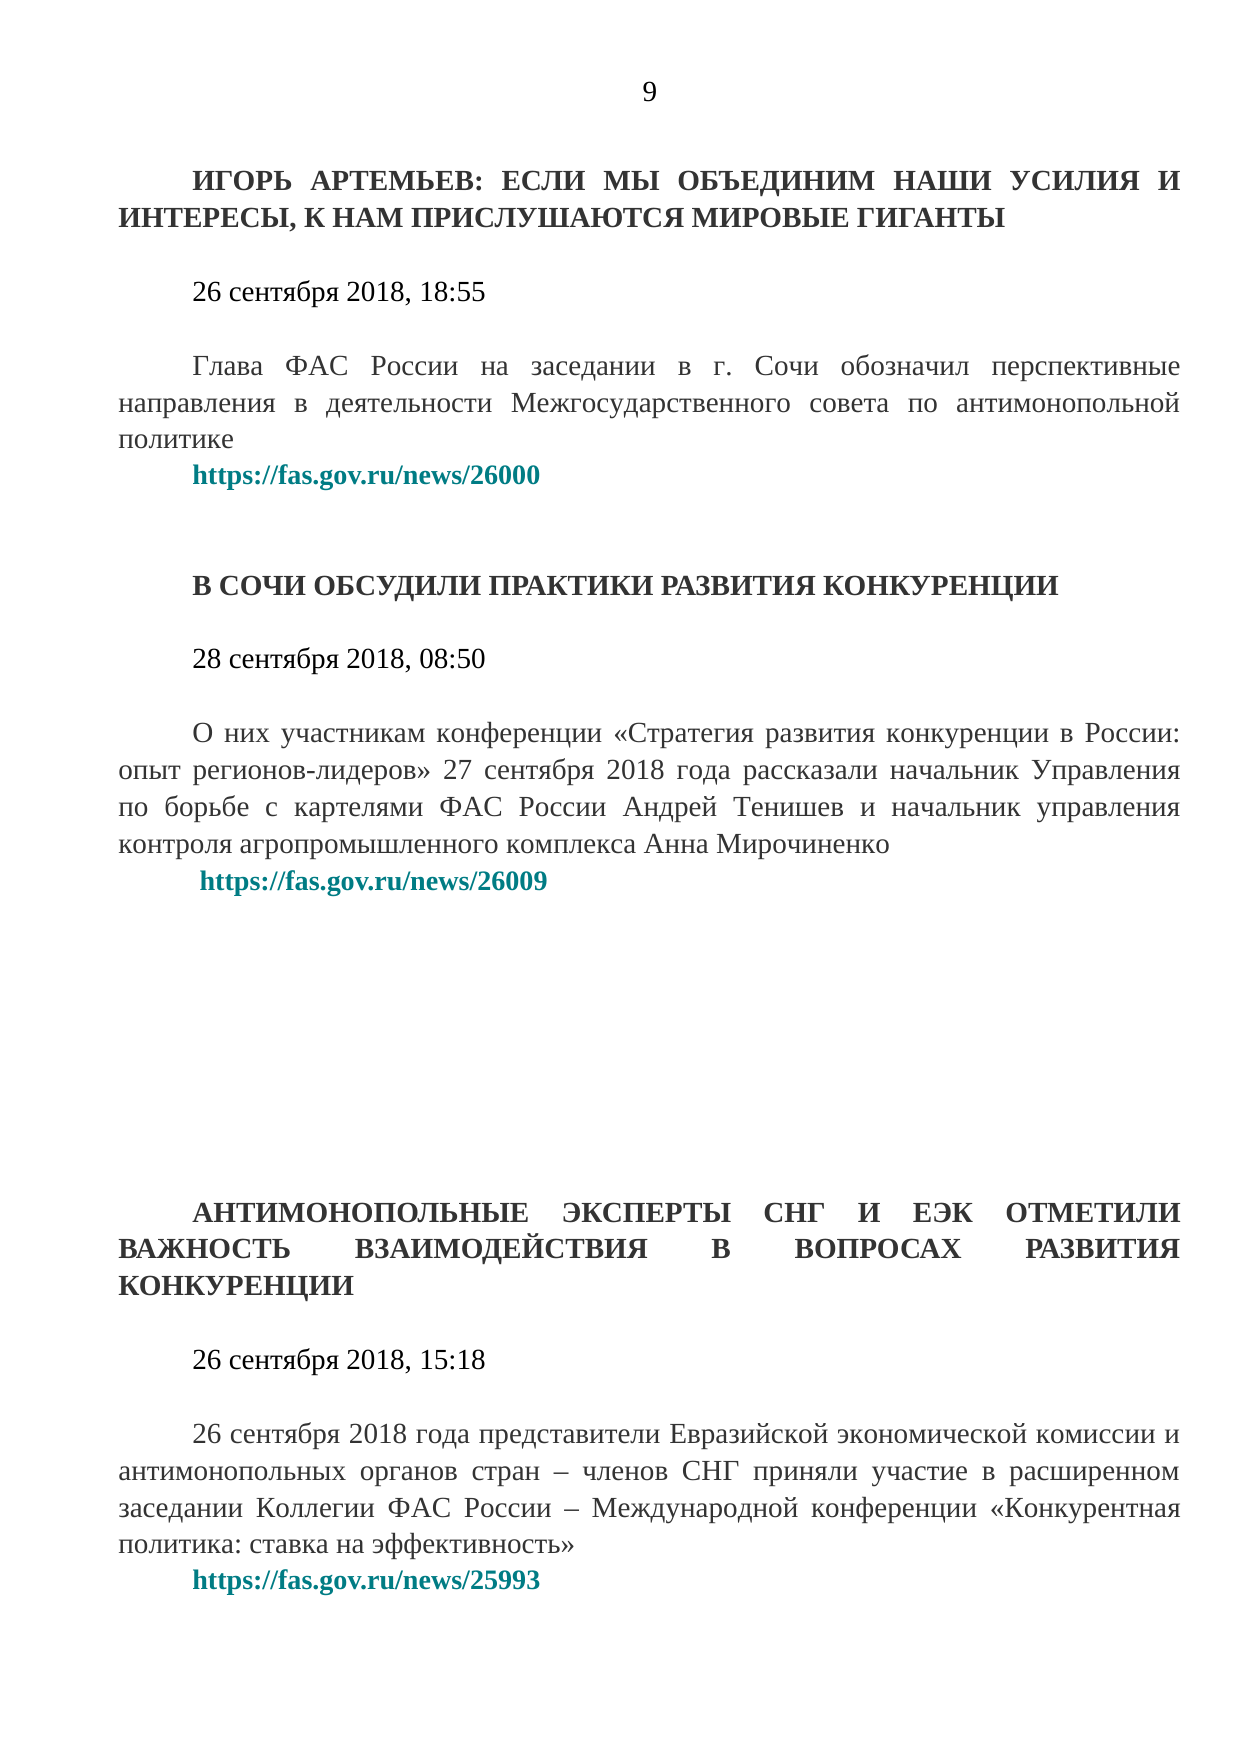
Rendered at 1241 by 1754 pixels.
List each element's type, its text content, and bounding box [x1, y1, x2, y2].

text 26 сентября 2018, 18:55 [118, 274, 1181, 308]
text О них участникам конференции «Стратегия развития конкуренции в России: опыт регионов-лидеров» 27 сентября 2018 года рассказали начальник Управления по борьбе с картелями ФАС России Андрей Тенишев и начальник управления контроля агропромышленного комплекса Анна Мирочиненко [118, 715, 1181, 859]
subtitle Игорь Артемьев: если мы объединим наши усилия и интересы, к нам прислушаются мировые гиганты [118, 163, 1181, 234]
subtitle https://fas.gov.ru/news/26009 [118, 863, 1181, 896]
subtitle В Сочи обсудили практики развития конкуренции [118, 568, 1181, 601]
subtitle Антимонопольные эксперты СНГ и ЕЭК отметили важность взаимодействия в вопросах развития конкуренции [118, 1195, 1181, 1302]
text 26 сентября 2018 года представители Евразийской экономической комиссии и антимонопольных органов стран – членов СНГ приняли участие в расширенном заседании Коллегии ФАС России – Международной конференции «Конкурентная политика: ставка на эффективность» [118, 1416, 1181, 1560]
text 28 сентября 2018, 08:50 [118, 642, 1181, 675]
subtitle https://fas.gov.ru/news/26000 [118, 458, 1181, 491]
text 26 сентября 2018, 15:18 [118, 1342, 1181, 1376]
text Глава ФАС России на заседании в г. Сочи обозначил перспективные направления в деятельности Межгосударственного совета по антимонопольной политике [118, 348, 1181, 455]
subtitle https://fas.gov.ru/news/25993 [118, 1563, 1181, 1596]
